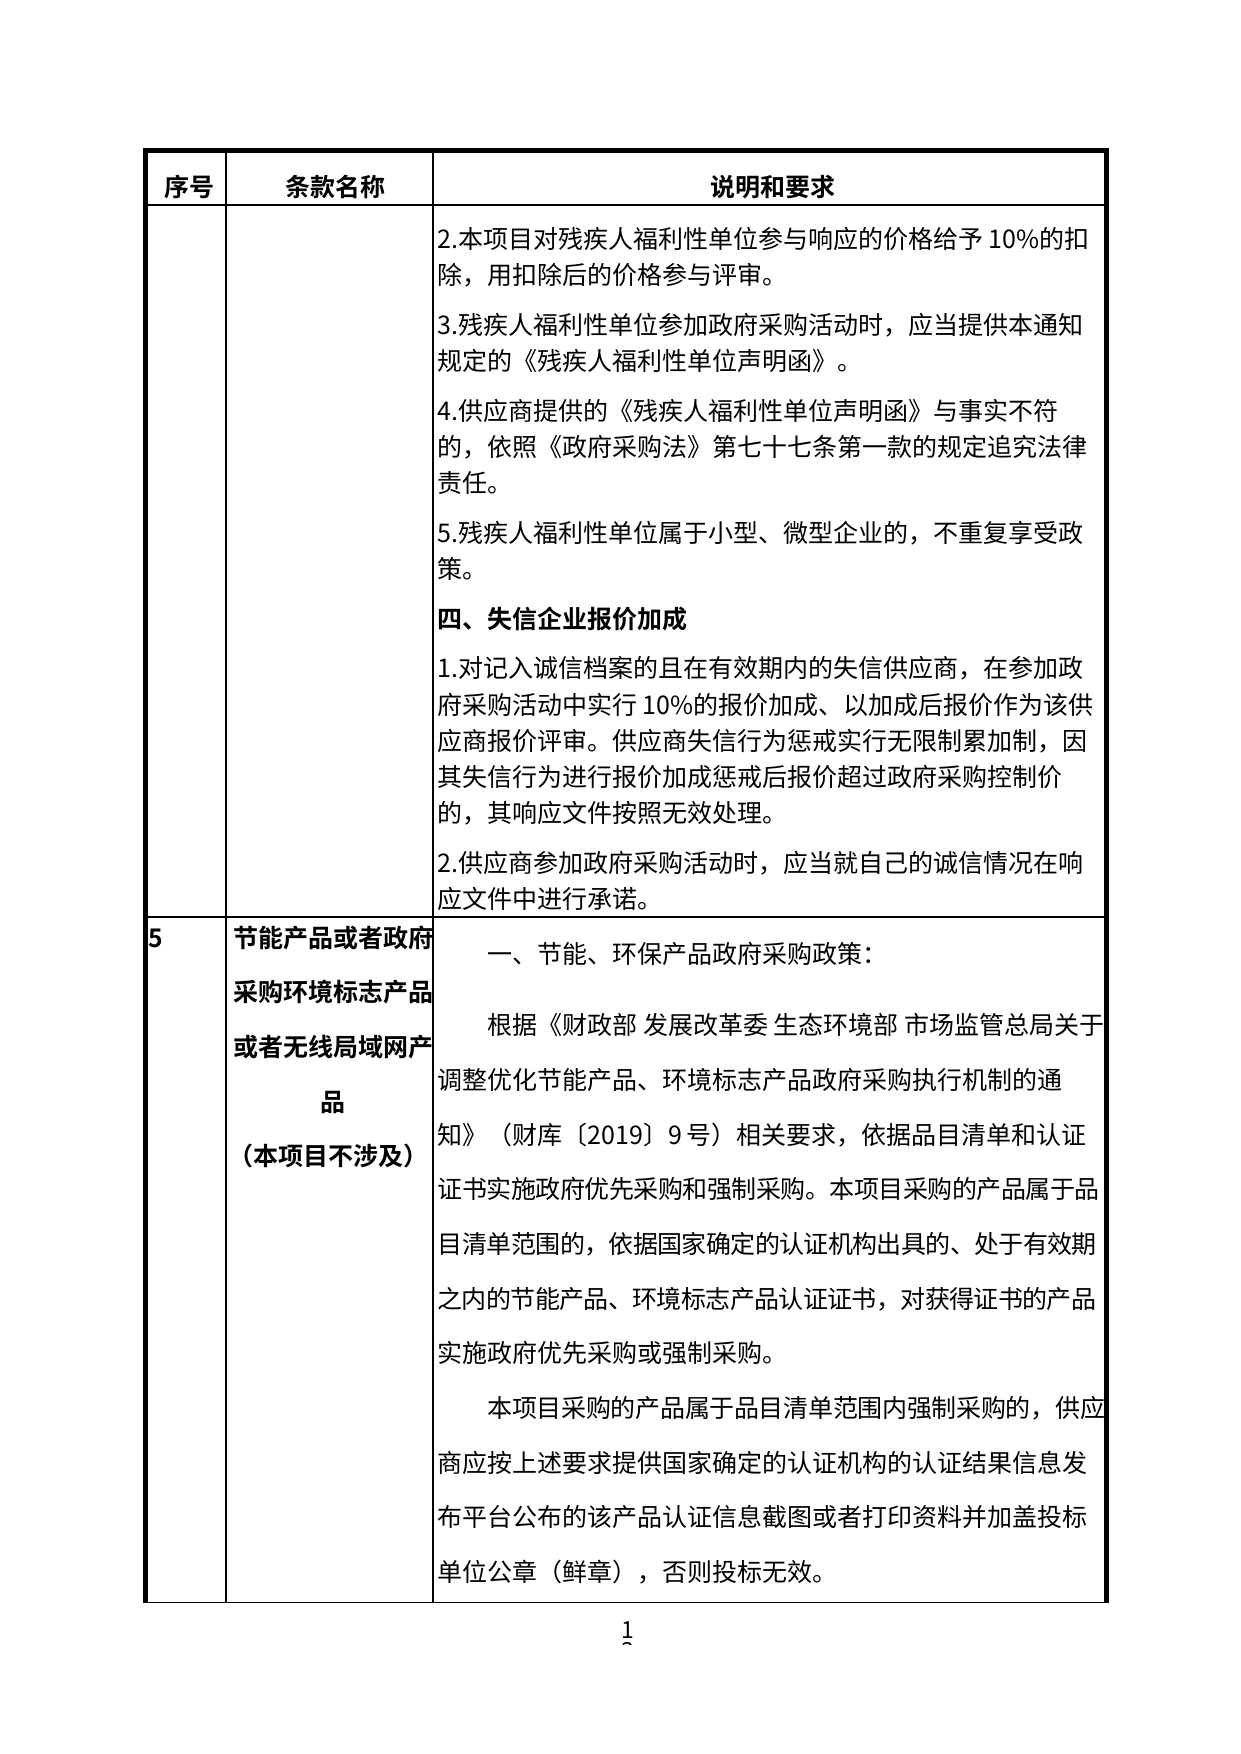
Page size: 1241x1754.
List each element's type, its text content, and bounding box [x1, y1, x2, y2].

table_cell [227, 206, 432, 916]
table_cell 5 [148, 918, 225, 1602]
table_header 说明和要求 [434, 153, 1104, 204]
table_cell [227, 918, 432, 1602]
table_cell 2.本项目对残疾人福利性单位参与响应的价格给予10%的扣除，用扣除后的价格参与评审。 3.残疾人福利性单位参加政府采购活动时，应当提供本通知规定的《残疾人福利性单位声明函》。 4.供应商提供的《残疾人福利性单位声明函》与事实不符的，依照《政府采购法》第七十七条第一款的规定追究法律责任。 5.残疾人福利性单位属于小型、微型企业的，不重复享受政策。 四、失信企业报价加成 1.对记入诚信档案的且在有效期内的失信供应商，在参加政府采购活动中实行10%的报价加成、以加成后报价作为该供应商报价评审。供应商失信行为惩戒实行无限制累加制，因其失信行为进行报价加成惩戒后报价超过政府采购控制价的，其响应文件按照无效处理。 2.供应商参加政府采购活动时，应当就自己的诚信情况在响应文件中进行承诺。 [434, 206, 1104, 916]
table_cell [434, 918, 1104, 1602]
table_header 条款名称 [227, 153, 432, 204]
table_cell [148, 206, 225, 916]
table_header 序号 [148, 153, 225, 204]
